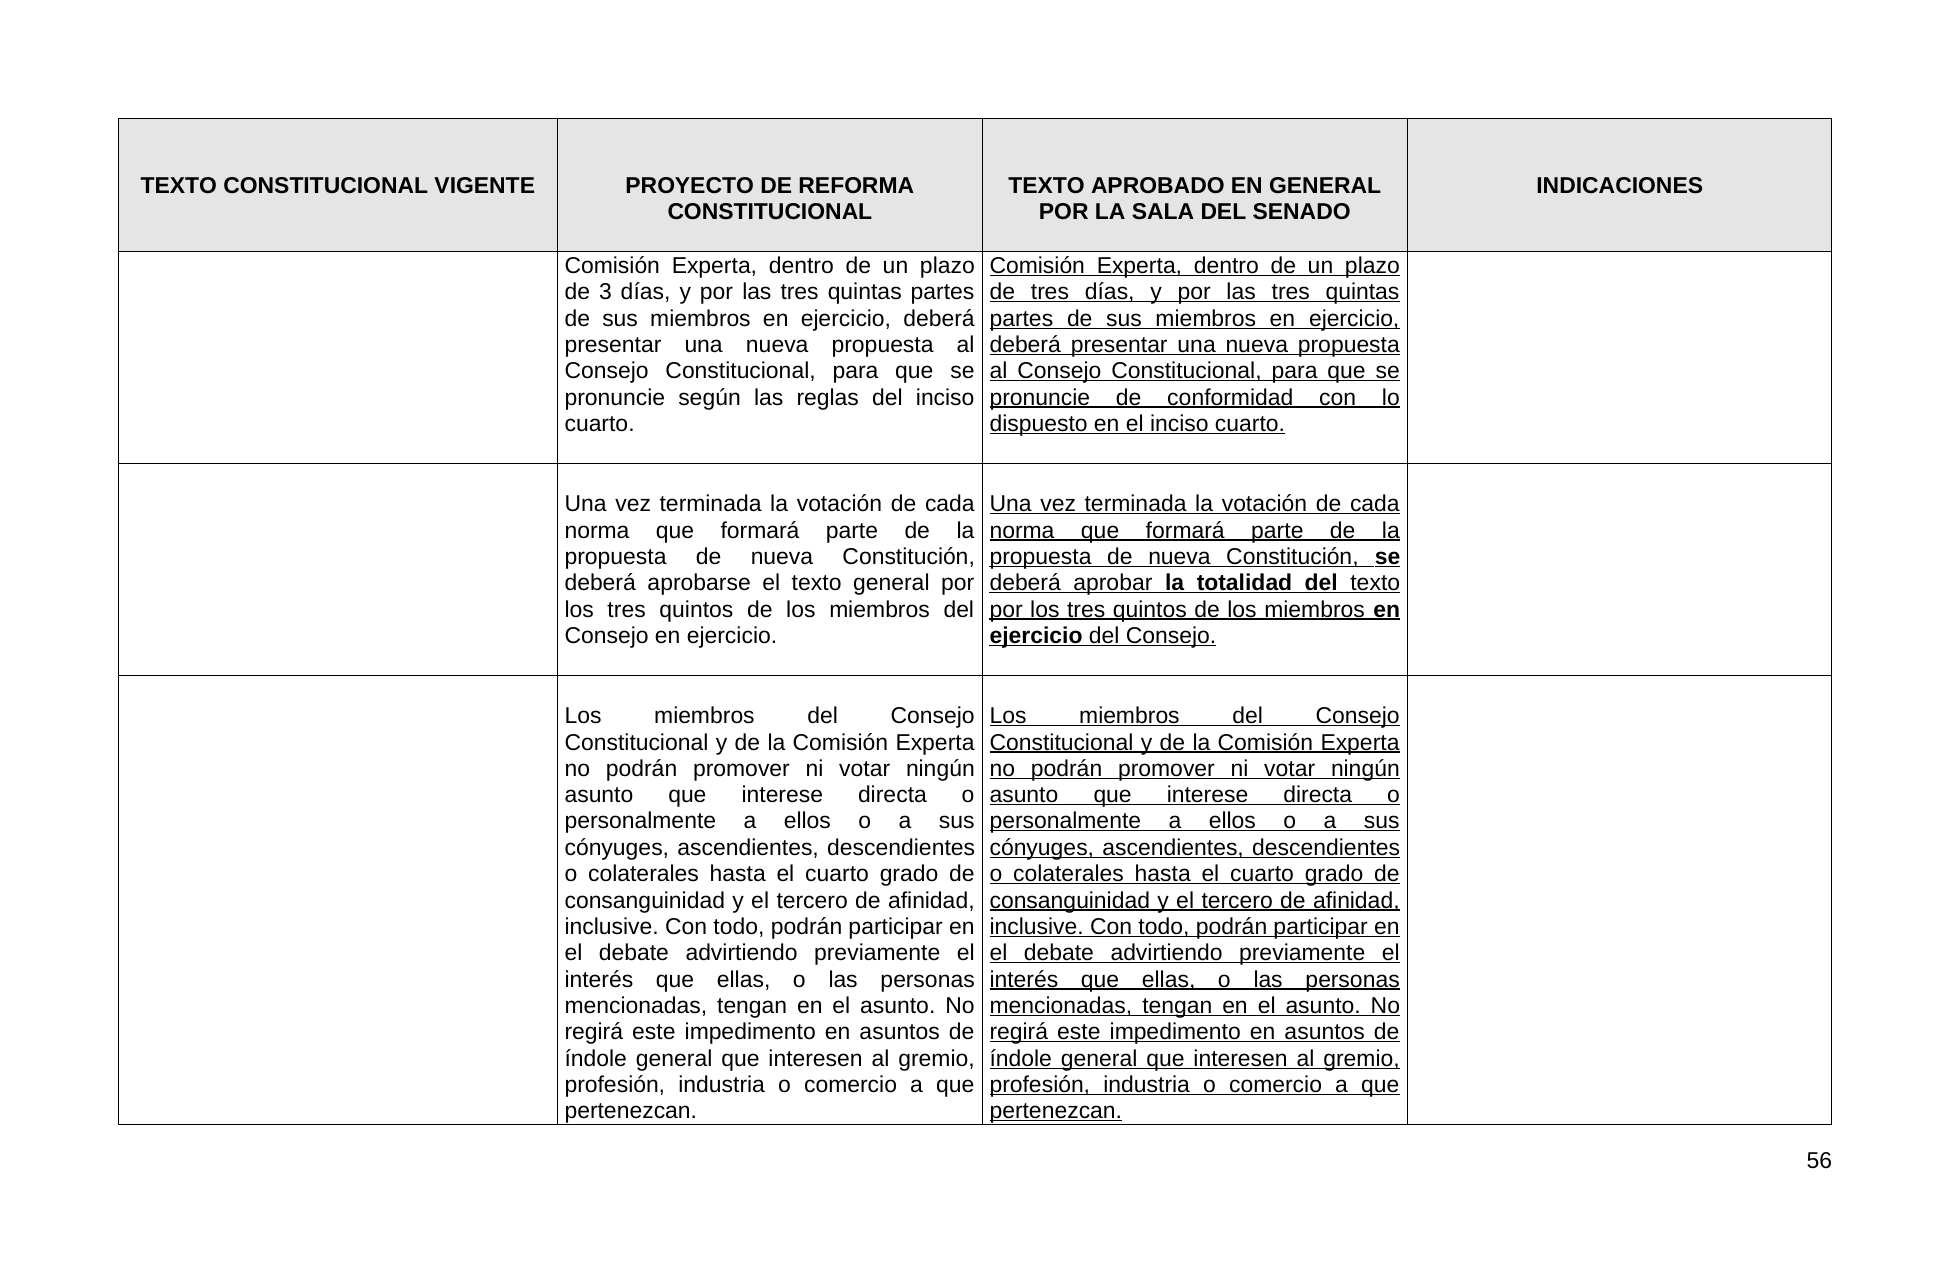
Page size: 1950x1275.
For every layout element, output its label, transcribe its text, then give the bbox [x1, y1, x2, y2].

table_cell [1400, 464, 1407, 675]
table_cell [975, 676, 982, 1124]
table_header TEXTO APROBADO EN GENERAL POR LA SALA DEL SENADO [983, 119, 1407, 251]
table_header INDICACIONES [1408, 119, 1831, 251]
table_cell [119, 676, 557, 1124]
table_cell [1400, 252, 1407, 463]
table_cell Una vez terminada la votación de cada norma que formará parte de la propuesta de nueva Constitución, deberá aprobarse el texto general por los tres quintos de los miembros del Consejo en ejercicio. [558, 464, 982, 675]
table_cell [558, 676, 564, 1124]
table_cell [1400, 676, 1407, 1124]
table_cell [1408, 464, 1831, 675]
table_cell [1408, 252, 1831, 463]
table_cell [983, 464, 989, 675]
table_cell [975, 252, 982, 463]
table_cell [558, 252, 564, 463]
table_header TEXTO CONSTITUCIONAL VIGENTE [119, 119, 557, 251]
table_cell [119, 464, 557, 675]
table_cell [119, 252, 557, 463]
table_header PROYECTO DE REFORMA CONSTITUCIONAL [558, 119, 982, 251]
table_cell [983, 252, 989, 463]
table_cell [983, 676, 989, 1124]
table_cell [1408, 676, 1831, 1124]
